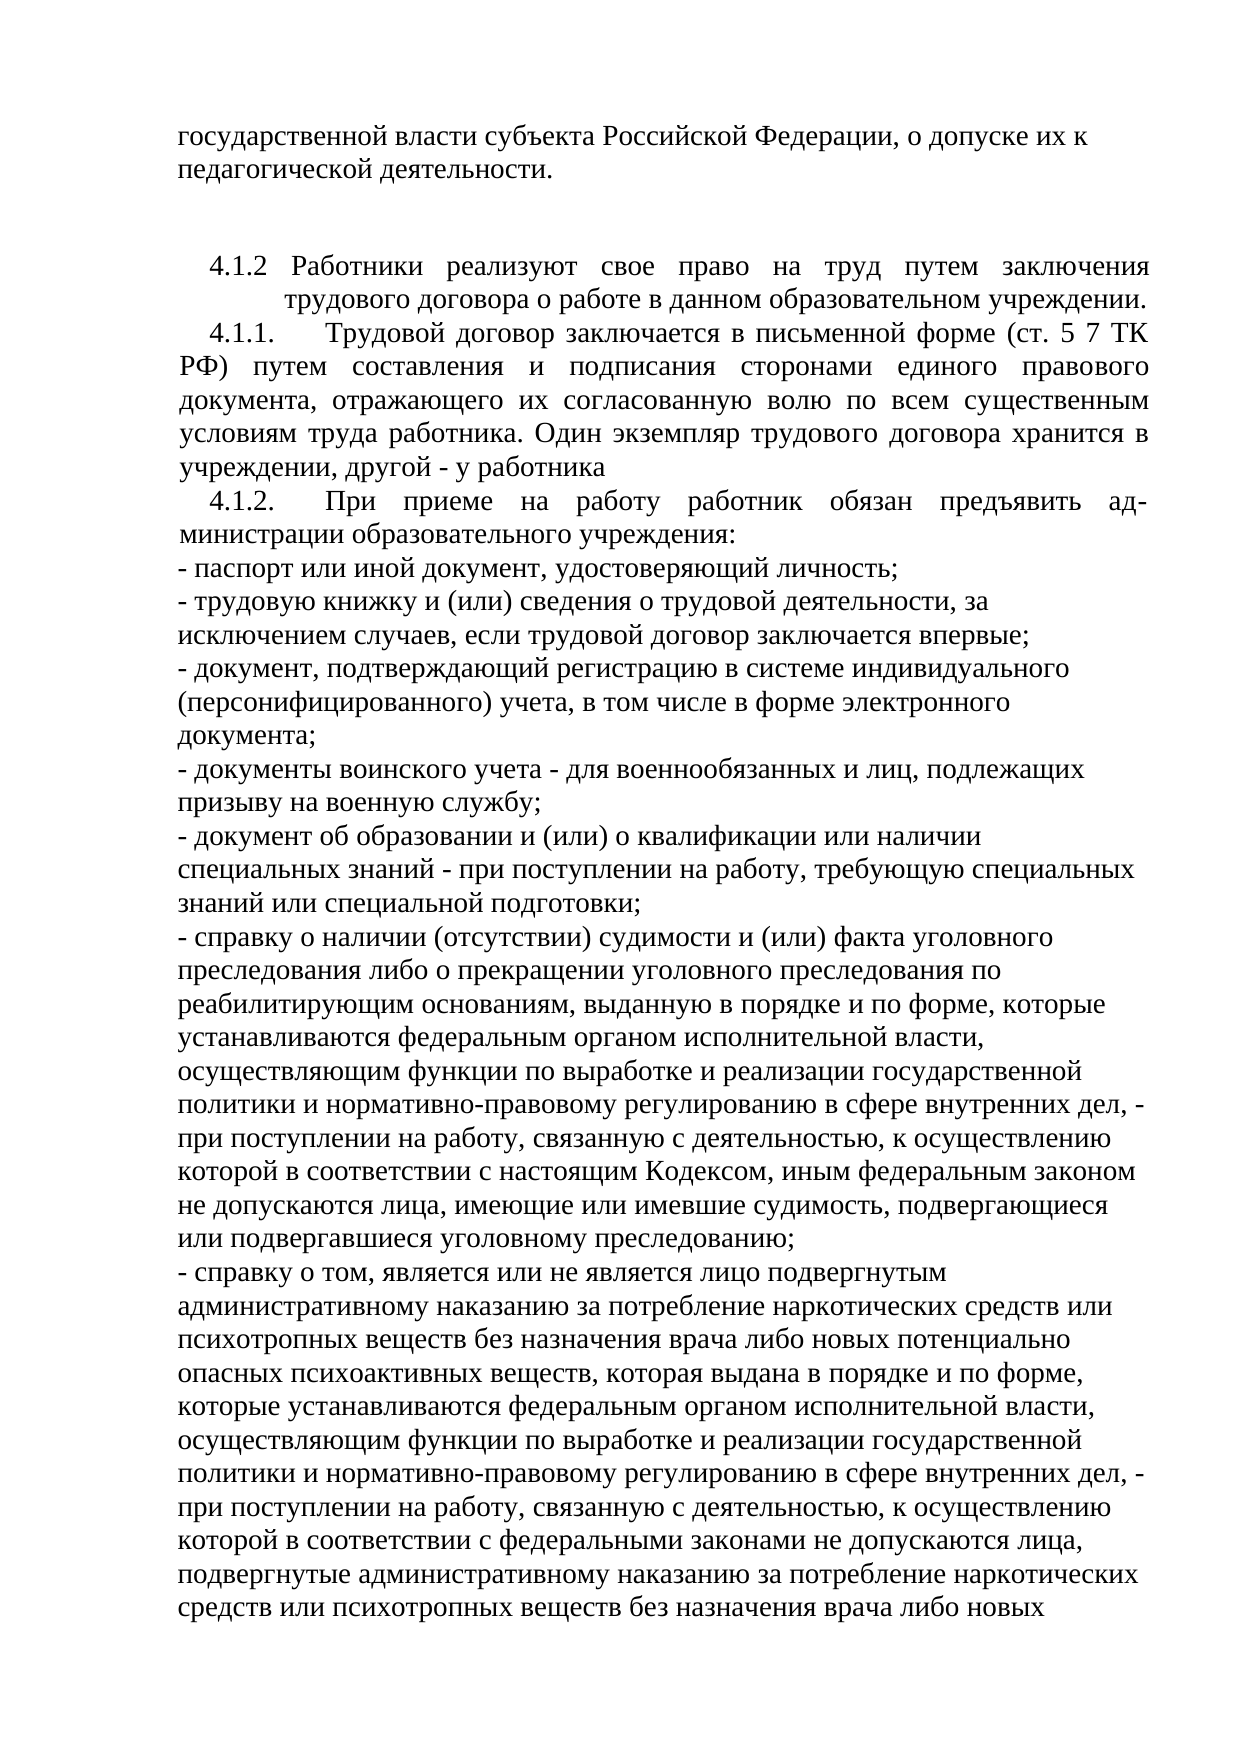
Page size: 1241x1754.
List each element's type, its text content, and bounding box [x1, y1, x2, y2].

text - документ об образовании и (или) о квалификации или наличии специальных знаний - при поступлении на работу, требующую специальных знаний или специальной подготовки; [177, 818, 1152, 919]
list Трудовой договор заключается в письменной форме (ст. 5 7 ТК РФ) путем составления и подписания сторонами единого правового документа, отражающего их согласованную волю по всем существенным условиям труда работника. Один экземпляр трудового договора хранится в учреждении, другой - у работника [179, 315, 1149, 483]
text - документы воинского учета - для военнообязанных и лиц, подлежащих призыву на военную службу; [177, 751, 1152, 818]
text - трудовую книжку и (или) сведения о трудовой деятельности, за исключением случаев, если трудовой договор заключается впервые; [177, 583, 1152, 650]
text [177, 118, 1152, 185]
list Работники реализуют свое право на труд путем заключения трудового договора о работе в данном образовательном учреждении. [209, 248, 1150, 315]
list При приеме на работу работник обязан предъявить администрации образовательного учреждения: [179, 483, 1147, 550]
text - справку о наличии (отсутствии) судимости и (или) факта уголовного преследования либо о прекращении уголовного преследования по реабилитирующим основаниям, выданную в порядке и по форме, которые устанавливаются федеральным органом исполнительной власти, осуществляющим функции по выработке и реализации государственной политики и нормативно-правовому регулированию в сфере внутренних дел, - при поступлении на работу, связанную с деятельностью, к осуществлению которой в соответствии с настоящим Кодексом, иным федеральным законом не допускаются лица, имеющие или имевшие судимость, подвергающиеся или подвергавшиеся уголовному преследованию; [177, 919, 1152, 1254]
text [177, 1254, 1152, 1623]
text - паспорт или иной документ, удостоверяющий личность; [177, 550, 1152, 583]
text - документ, подтверждающий регистрацию в системе индивидуального (персонифицированного) учета, в том числе в форме электронного документа; [177, 650, 1152, 751]
